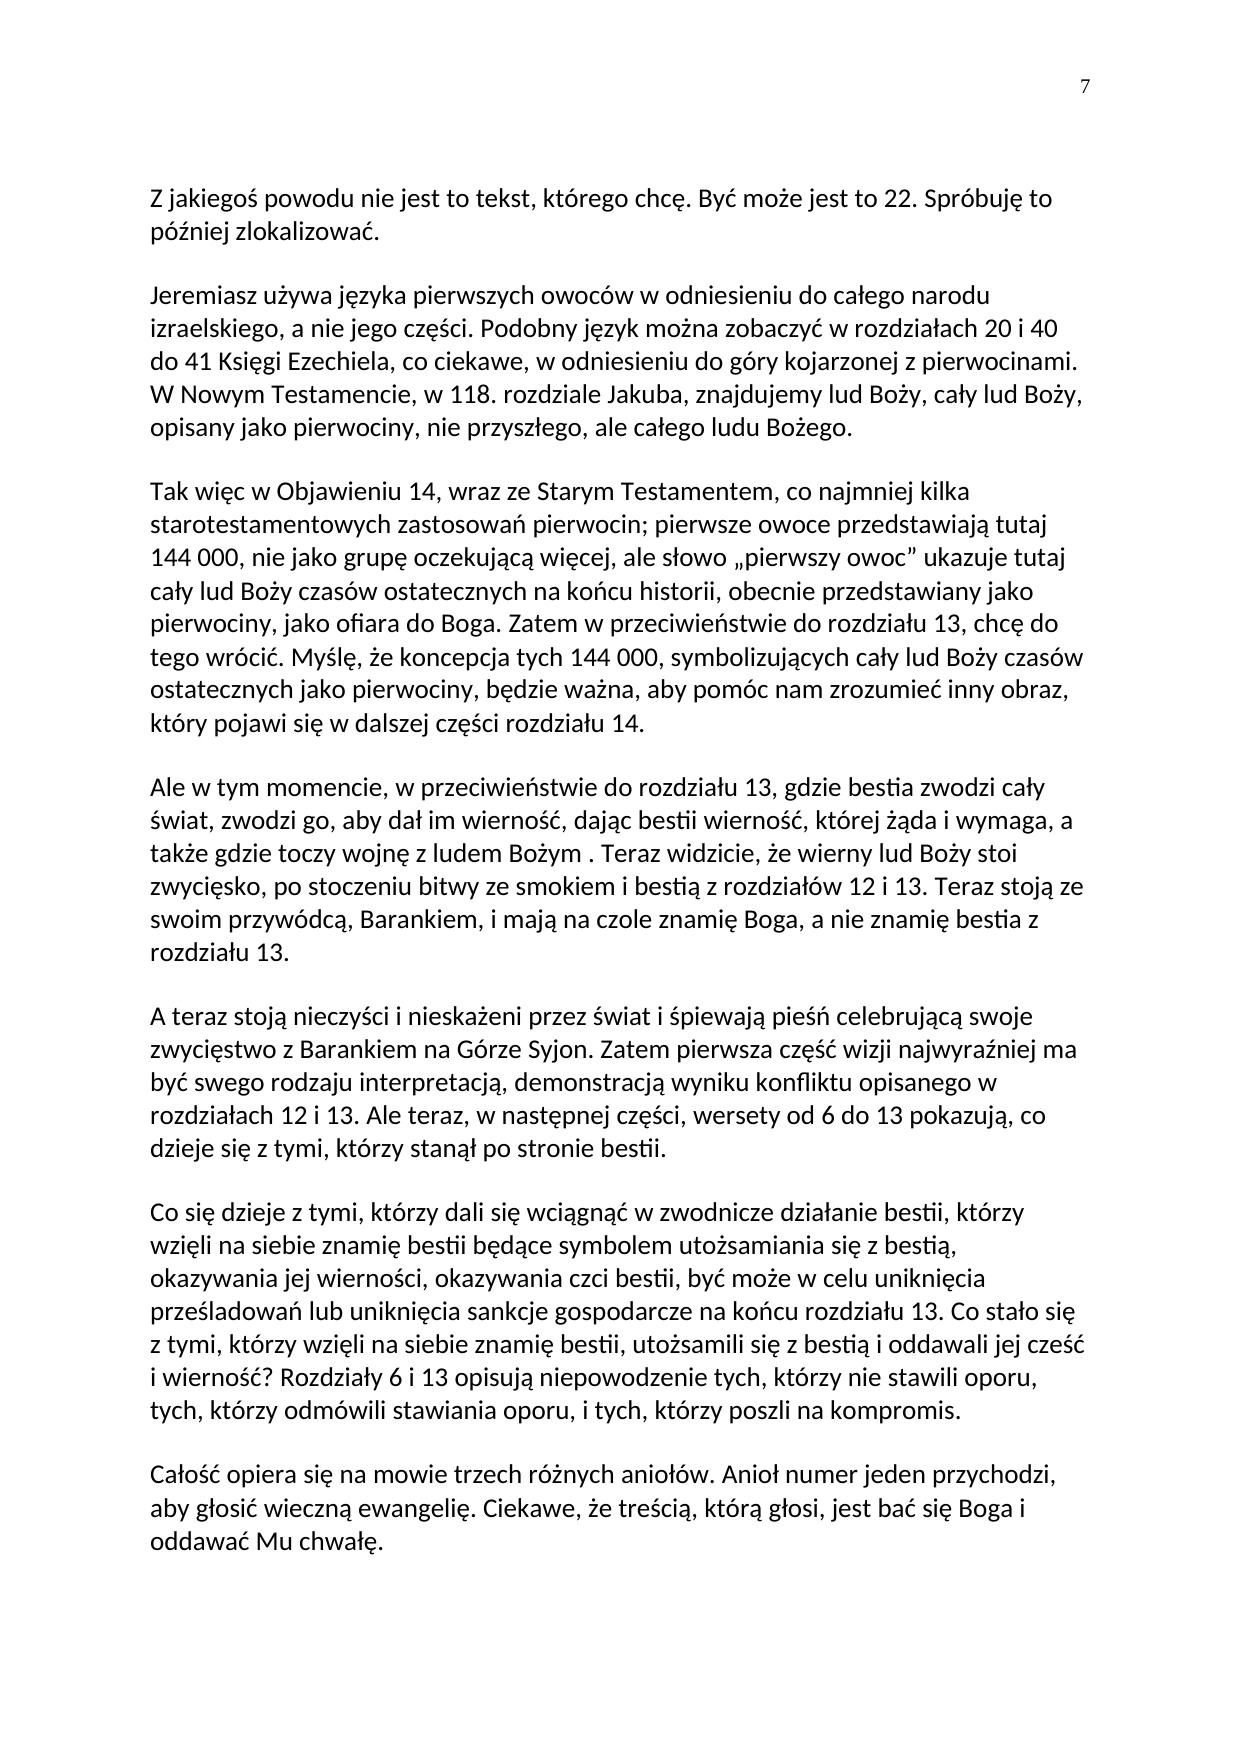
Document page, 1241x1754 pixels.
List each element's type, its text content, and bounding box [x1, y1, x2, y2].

text Całość opiera się na mowie trzech różnych aniołów. Anioł numer jeden przychodzi, aby głosić wieczną ewangelię. Ciekawe, że treścią, którą głosi, jest bać się Boga i oddawać Mu chwałę. [150, 1458, 1090, 1557]
text Tak więc w Objawieniu 14, wraz ze Starym Testamentem, co najmniej kilka starotestamentowych zastosowań pierwocin; pierwsze owoce przedstawiają tutaj 144 000, nie jako grupę oczekującą więcej, ale słowo „pierwszy owoc” ukazuje tutaj cały lud Boży czasów ostatecznych na końcu historii, obecnie przedstawiany jako pierwociny, jako ofiara do Boga. Zatem w przeciwieństwie do rozdziału 13, chcę do tego wrócić. Myślę, że koncepcja tych 144 000, symbolizujących cały lud Boży czasów ostatecznych jako pierwociny, będzie ważna, aby pomóc nam zrozumieć inny obraz, który pojawi się w dalszej części rozdziału 14. [150, 474, 1090, 739]
text Co się dzieje z tymi, którzy dali się wciągnąć w zwodnicze działanie bestii, którzy wzięli na siebie znamię bestii będące symbolem utożsamiania się z bestią, okazywania jej wierności, okazywania czci bestii, być może w celu uniknięcia prześladowań lub uniknięcia sankcje gospodarcze na końcu rozdziału 13. Co stało się z tymi, którzy wzięli na siebie znamię bestii, utożsamili się z bestią i oddawali jej cześć i wierność? Rozdziały 6 i 13 opisują niepowodzenie tych, którzy nie stawili oporu, tych, którzy odmówili stawiania oporu, i tych, którzy poszli na kompromis. [150, 1195, 1090, 1427]
text Z jakiegoś powodu nie jest to tekst, którego chcę. Być może jest to 22. Spróbuję to później zlokalizować. [150, 181, 1090, 247]
text A teraz stoją nieczyści i nieskażeni przez świat i śpiewają pieśń celebrującą swoje zwycięstwo z Barankiem na Górze Syjon. Zatem pierwsza część wizji najwyraźniej ma być swego rodzaju interpretacją, demonstracją wyniku konfliktu opisanego w rozdziałach 12 i 13. Ale teraz, w następnej części, wersety od 6 do 13 pokazują, co dzieje się z tymi, którzy stanął po stronie bestii. [150, 999, 1090, 1164]
text Ale w tym momencie, w przeciwieństwie do rozdziału 13, gdzie bestia zwodzi cały świat, zwodzi go, aby dał im wierność, dając bestii wierność, której żąda i wymaga, a także gdzie toczy wojnę z ludem Bożym . Teraz widzicie, że wierny lud Boży stoi zwycięsko, po stoczeniu bitwy ze smokiem i bestią z rozdziałów 12 i 13. Teraz stoją ze swoim przywódcą, Barankiem, i mają na czole znamię Boga, a nie znamię bestia z rozdziału 13. [150, 770, 1090, 968]
text Jeremiasz używa języka pierwszych owoców w odniesieniu do całego narodu izraelskiego, a nie jego części. Podobny język można zobaczyć w rozdziałach 20 i 40 do 41 Księgi Ezechiela, co ciekawe, w odniesieniu do góry kojarzonej z pierwocinami. W Nowym Testamencie, w 118. rozdziale Jakuba, znajdujemy lud Boży, cały lud Boży, opisany jako pierwociny, nie przyszłego, ale całego ludu Bożego. [150, 278, 1090, 443]
